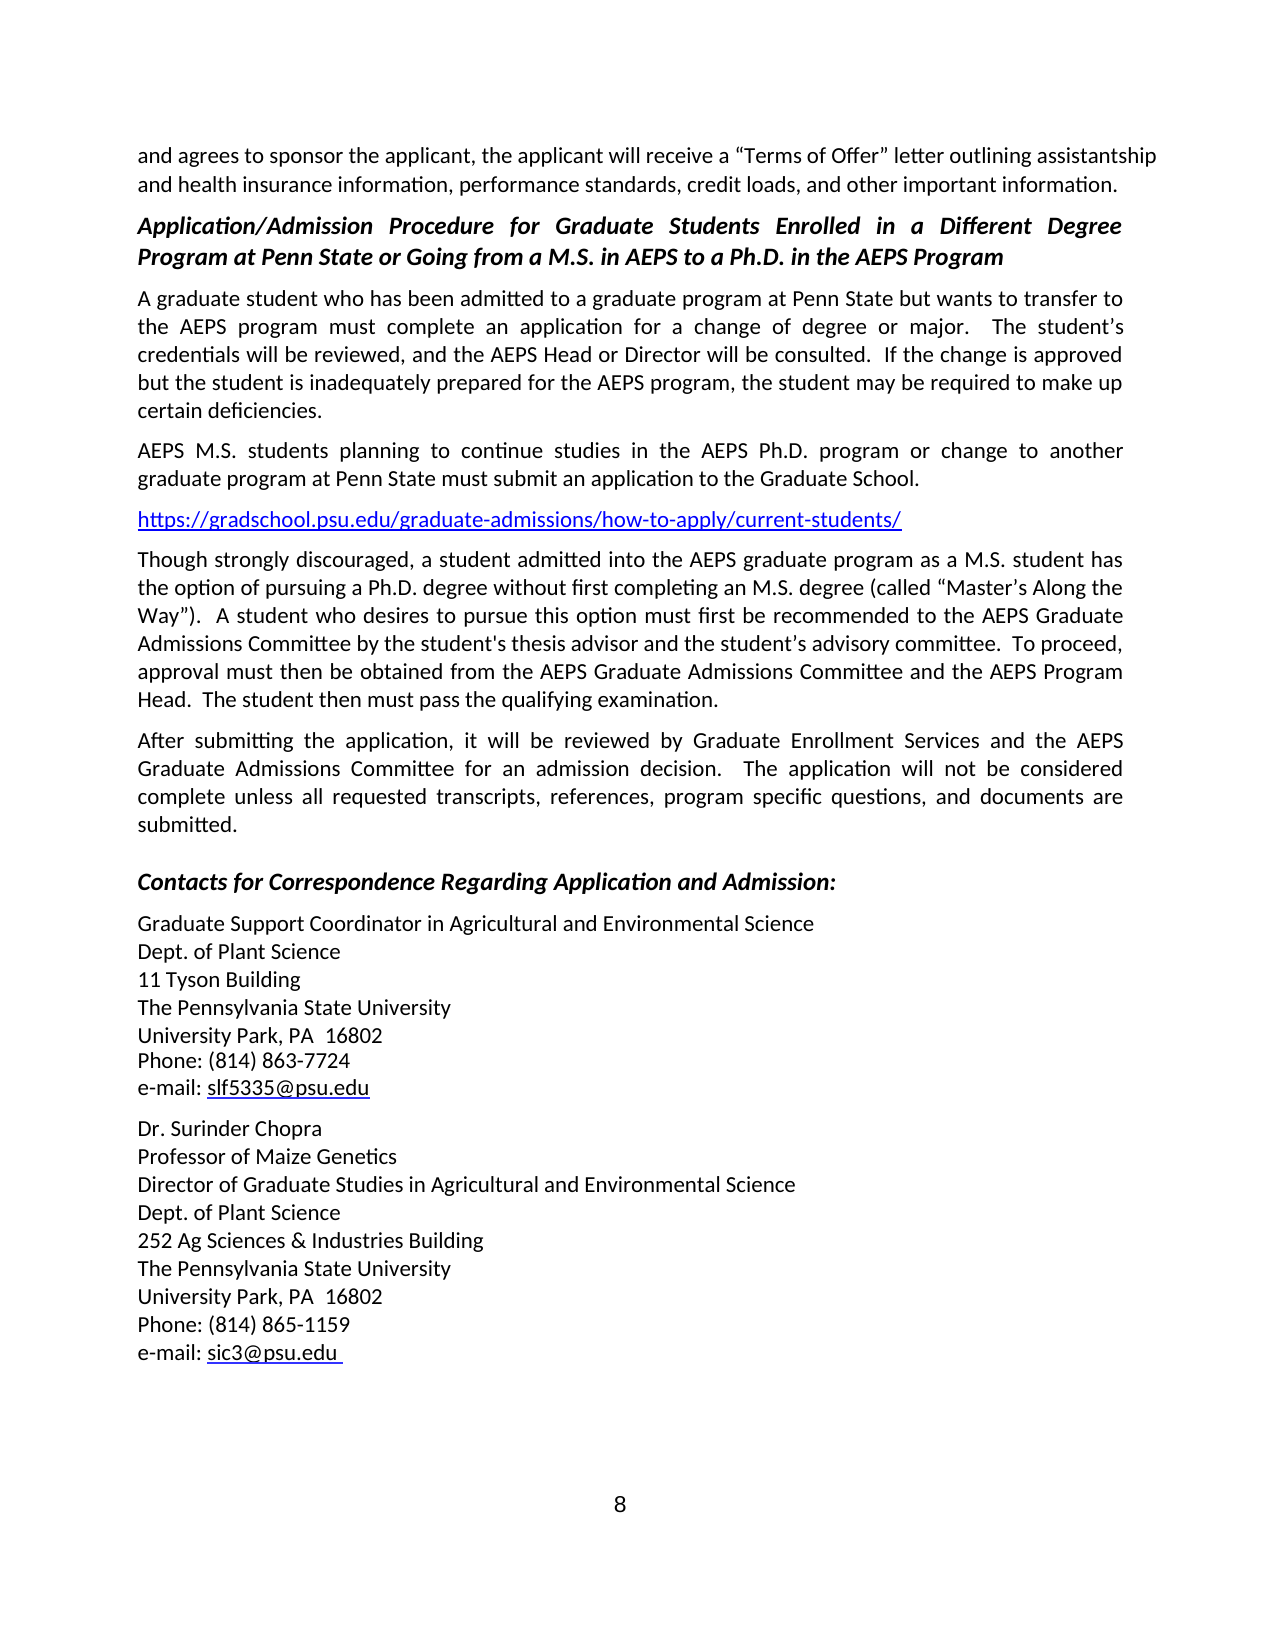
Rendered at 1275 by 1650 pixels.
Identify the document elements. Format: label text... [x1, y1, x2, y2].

list After submitting the application, it will be reviewed by Graduate Enrollment Services and the AEPS Graduate Admissions Committee for an admission decision. The application will not be considered complete unless all requested transcripts, references, program specific questions, and documents are submitted. [137, 726, 1126, 838]
subtitle Contacts for Correspondence Regarding Application and Admission: [137, 866, 1126, 897]
text 252 Ag Sciences & Industries Building [137, 1226, 1059, 1254]
text Dept. of Plant Science [137, 937, 1158, 965]
list Though strongly discouraged, a student admitted into the AEPS graduate program as a M.S. student has the option of pursuing a Ph.D. degree without first completing an M.S. degree (called “Master’s Along the Way”). A student who desires to pursue this option must first be recommended to the AEPS Graduate Admissions Committee by the student's thesis advisor and the student’s advisory committee. To proceed, approval must then be obtained from the AEPS Graduate Admissions Committee and the AEPS Program Head. The student then must pass the qualifying examination. [137, 545, 1126, 713]
text Phone: (814) 865-1159 [137, 1310, 1158, 1338]
list AEPS M.S. students planning to continue studies in the AEPS Ph.D. program or change to another graduate program at Penn State must submit an application to the Graduate School. [137, 436, 1126, 492]
list Phone: (814) 863-7724 [137, 1049, 1158, 1073]
list Application/Admission Procedure for Graduate Students Enrolled in a Different Degree Program at Penn State or Going from a M.S. in AEPS to a Ph.D. in the AEPS Program [137, 210, 1126, 271]
list University Park, PA 16802 [137, 1021, 1059, 1049]
list A graduate student who has been admitted to a graduate program at Penn State but wants to transfer to the AEPS program must complete an application for a change of degree or major. The student’s credentials will be reviewed, and the AEPS Head or Director will be consulted. If the change is approved but the student is inadequately prepared for the AEPS program, the student may be required to make up certain deficiencies. [137, 284, 1126, 424]
text Dr. Surinder Chopra Professor of Maize Genetics Director of Graduate Studies in Agricultural and Environmental Science Dept. of Plant Science [137, 1114, 1126, 1226]
text University Park, PA 16802 [137, 1282, 1059, 1310]
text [137, 142, 1158, 198]
text The Pennsylvania State University [137, 1254, 1059, 1282]
list Graduate Support Coordinator in Agricultural and Environmental Science [137, 909, 1126, 937]
list https://gradschool.psu.edu/graduate-admissions/how-to-apply/current-students/ [137, 505, 1126, 533]
list The Pennsylvania State University [137, 993, 1059, 1021]
list 11 Tyson Building [137, 965, 1059, 993]
list e-mail: slf5335@psu.edu [137, 1073, 1158, 1101]
text e-mail: sic3@psu.edu [137, 1338, 1158, 1366]
